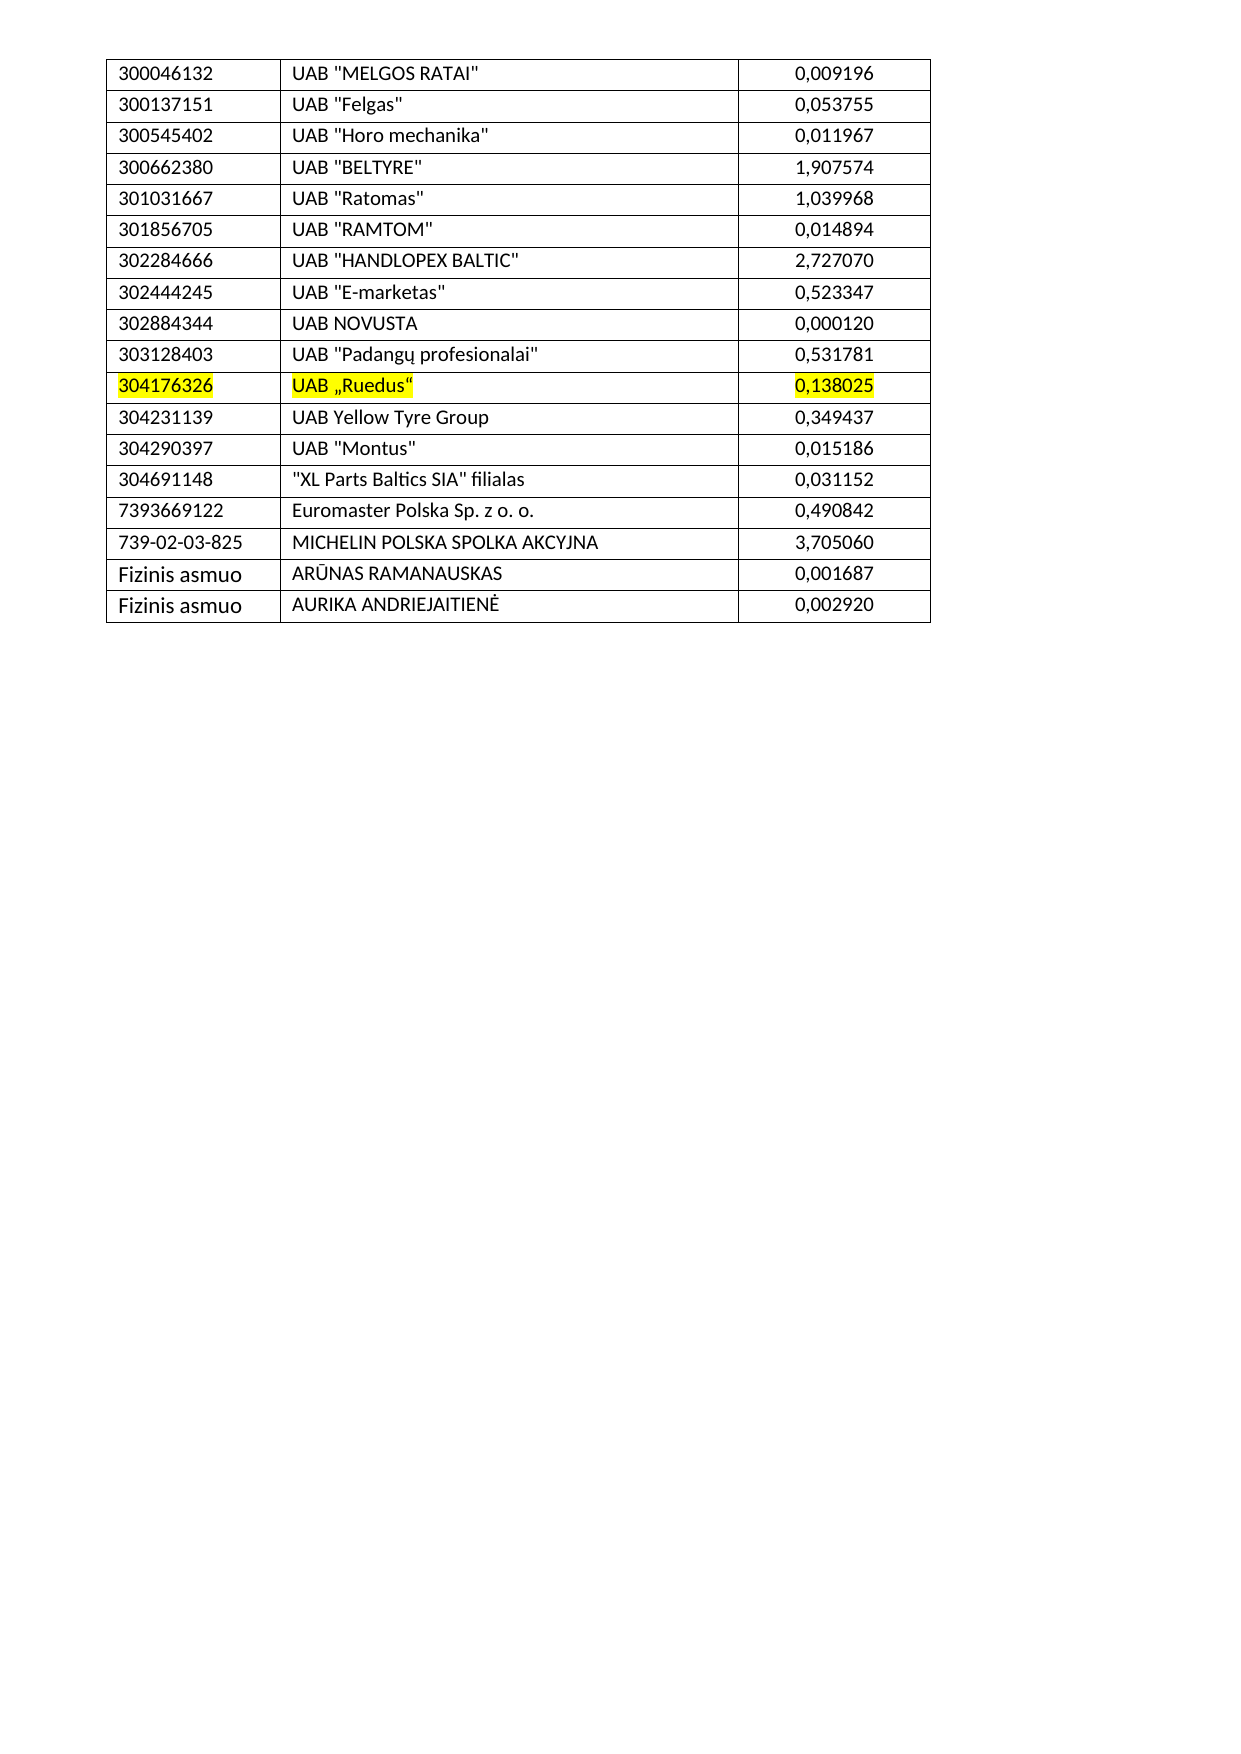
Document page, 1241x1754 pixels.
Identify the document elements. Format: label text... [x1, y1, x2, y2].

table_cell 301031667 [107, 185, 280, 215]
table_cell 302284666 [107, 248, 280, 278]
table_cell 0,001687 [739, 560, 930, 590]
table_cell 739-02-03-825 [107, 529, 280, 559]
table_cell 2,727070 [739, 248, 930, 278]
table_cell 0,349437 [739, 404, 930, 434]
table_cell UAB "Horo mechanika" [281, 123, 738, 153]
table_cell UAB Yellow Tyre Group [281, 404, 738, 434]
table_cell Euromaster Polska Sp. z o. o. [281, 498, 738, 528]
table_cell 300046132 [107, 60, 280, 90]
table_cell 0,000120 [739, 310, 930, 340]
table_cell UAB NOVUSTA [281, 310, 738, 340]
table_cell UAB "HANDLOPEX BALTIC" [281, 248, 738, 278]
table_cell 301856705 [107, 216, 280, 247]
table_cell ARŪNAS RAMANAUSKAS [281, 560, 738, 590]
table_cell UAB "E-marketas" [281, 279, 738, 309]
table_cell UAB "MELGOS RATAI" [281, 60, 738, 90]
table_cell 300137151 [107, 91, 280, 122]
table_cell 0,490842 [739, 498, 930, 528]
table_cell 0,523347 [739, 279, 930, 309]
table_cell 304290397 [107, 435, 280, 465]
table_cell 304231139 [107, 404, 280, 434]
table_cell 1,039968 [739, 185, 930, 215]
table_cell UAB „Ruedus“ [281, 373, 738, 403]
table_cell 0,053755 [739, 91, 930, 122]
table_cell 3,705060 [739, 529, 930, 559]
table_cell 304691148 [107, 466, 280, 497]
table_cell 302884344 [107, 310, 280, 340]
table_cell 303128403 [107, 341, 280, 372]
table_cell UAB "BELTYRE" [281, 154, 738, 184]
table_cell 0,531781 [739, 341, 930, 372]
table_cell 0,015186 [739, 435, 930, 465]
table_cell 0,138025 [739, 373, 930, 403]
table_cell UAB "Ratomas" [281, 185, 738, 215]
table_cell MICHELIN POLSKA SPOLKA AKCYJNA [281, 529, 738, 559]
table_cell 0,002920 [739, 591, 930, 622]
table_cell 304176326 [107, 373, 280, 403]
table_cell Fizinis asmuo [107, 591, 280, 622]
table_cell 302444245 [107, 279, 280, 309]
table_cell UAB "Felgas" [281, 91, 738, 122]
table_cell UAB "Montus" [281, 435, 738, 465]
table_cell 7393669122 [107, 498, 280, 528]
table_cell Fizinis asmuo [107, 560, 280, 590]
table_cell 1,907574 [739, 154, 930, 184]
table_cell 0,031152 [739, 466, 930, 497]
table_cell UAB "RAMTOM" [281, 216, 738, 247]
table_cell 0,009196 [739, 60, 930, 90]
table_cell AURIKA ANDRIEJAITIENĖ [281, 591, 738, 622]
table_cell 0,011967 [739, 123, 930, 153]
table_cell 300662380 [107, 154, 280, 184]
table_cell 300545402 [107, 123, 280, 153]
table_cell UAB "Padangų profesionalai" [281, 341, 738, 372]
table_cell "XL Parts Baltics SIA" filialas [281, 466, 738, 497]
table_cell 0,014894 [739, 216, 930, 247]
